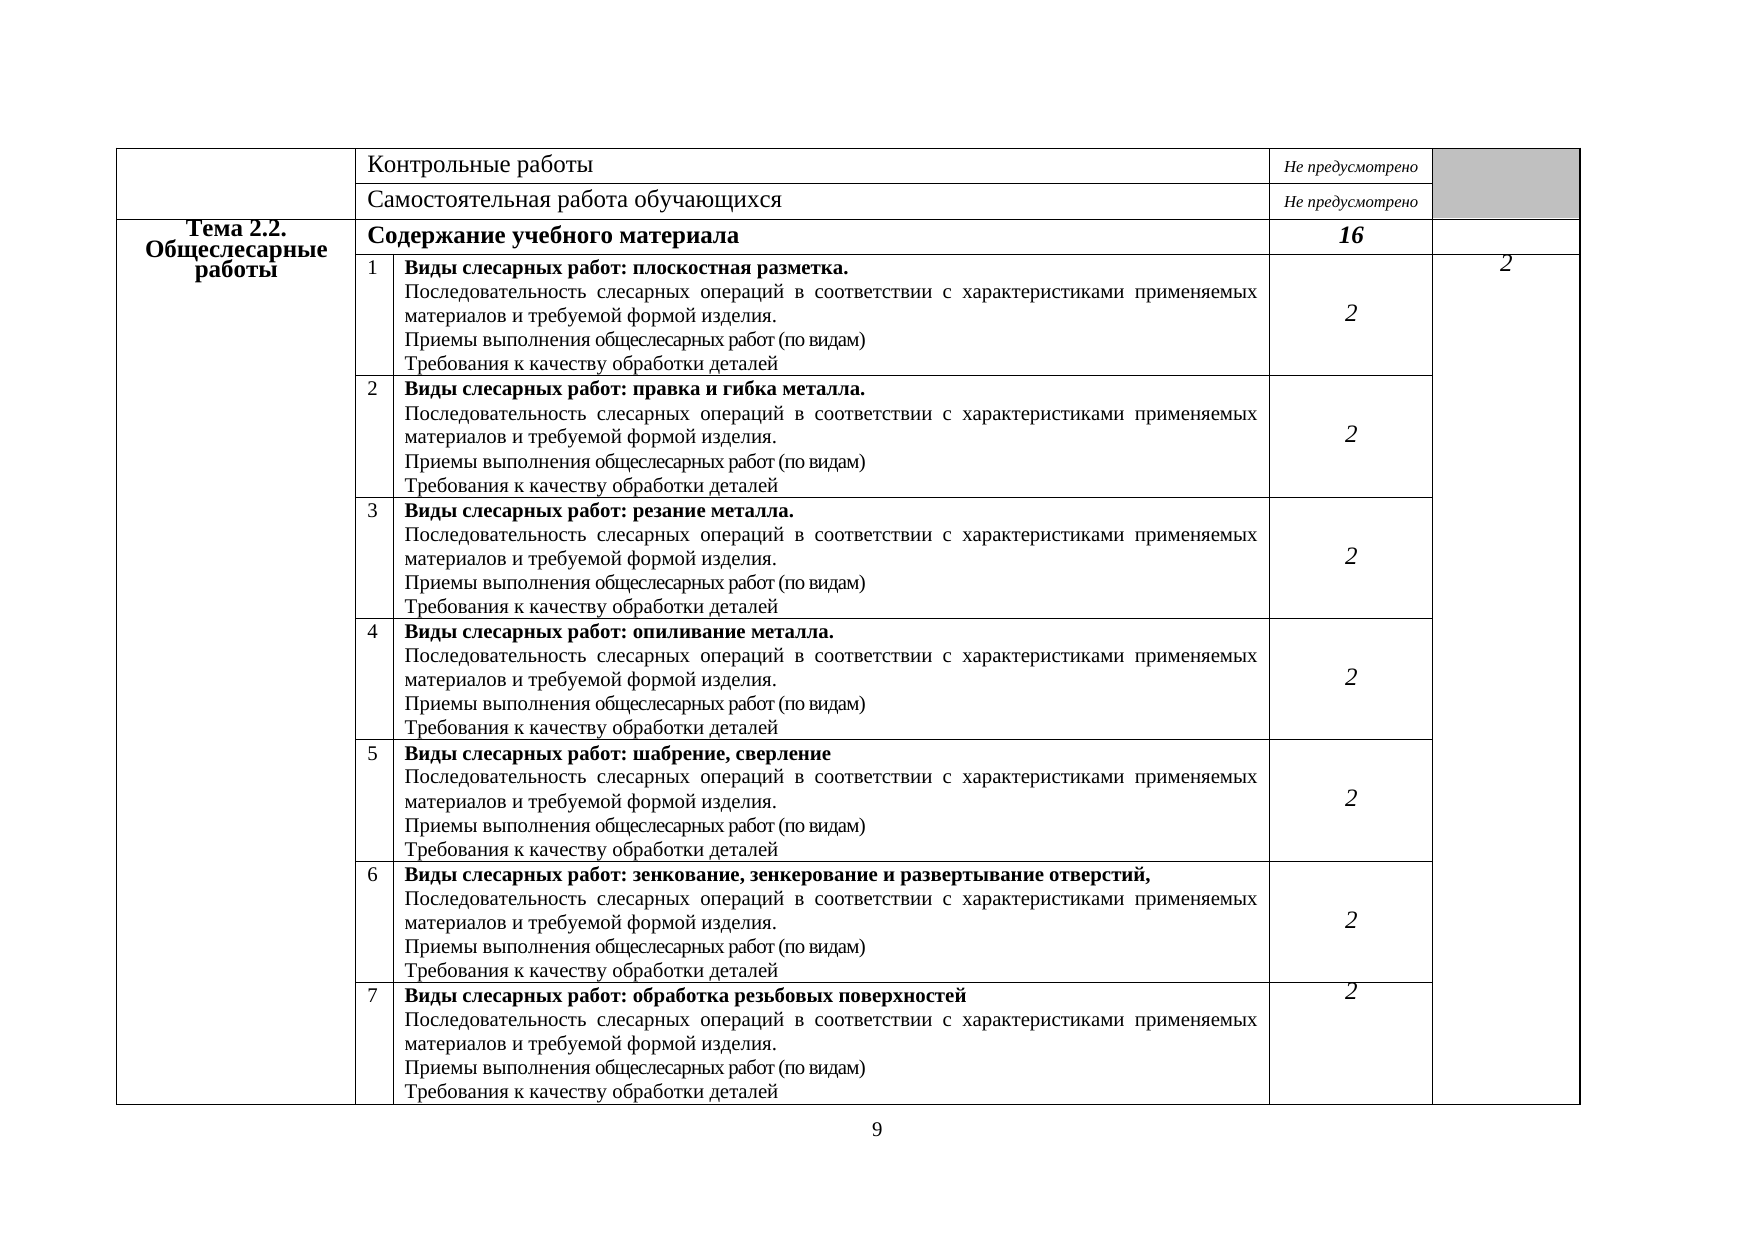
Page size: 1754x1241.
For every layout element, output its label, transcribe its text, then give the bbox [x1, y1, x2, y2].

table_cell 3 [356, 498, 393, 618]
table_cell 7 [356, 983, 393, 1103]
table_cell Тема 2.2. Общеслесарные работы [117, 220, 355, 1103]
table_cell 2 [356, 376, 393, 497]
table_cell 5 [356, 740, 393, 861]
table_cell Самостоятельная работа обучающихся [356, 184, 1269, 218]
table_cell 2 [1270, 498, 1432, 618]
table_cell 2 [1270, 619, 1432, 739]
table_cell 2 [1270, 740, 1432, 861]
table_cell Содержание учебного материала [356, 220, 1269, 254]
table_cell Виды слесарных работ: шабрение, сверление Последовательность слесарных операций в соответствии с характеристиками применяемых материалов и требуемой формой изделия. Приемы выполнения общеслесарных работ (по видам) Требования к качеству обработки деталей [394, 740, 1269, 861]
table_cell 4 [356, 619, 393, 739]
table_cell Виды слесарных работ: зенкование, зенкерование и развертывание отверстий, Последовательность слесарных операций в соответствии с характеристиками применяемых материалов и требуемой формой изделия. Приемы выполнения общеслесарных работ (по видам) Требования к качеству обработки деталей [394, 862, 1269, 982]
table_cell Не предусмотрено [1270, 149, 1432, 183]
table_cell 1 [356, 255, 393, 375]
table_cell Контрольные работы [356, 149, 1269, 183]
table_cell Виды слесарных работ: плоскостная разметка. Последовательность слесарных операций в соответствии с характеристиками применяемых материалов и требуемой формой изделия. Приемы выполнения общеслесарных работ (по видам) Требования к качеству обработки деталей [394, 255, 1269, 375]
table_cell Не предусмотрено [1270, 184, 1432, 218]
table_cell Виды слесарных работ: правка и гибка металла. Последовательность слесарных операций в соответствии с характеристиками применяемых материалов и требуемой формой изделия. Приемы выполнения общеслесарных работ (по видам) Требования к качеству обработки деталей [394, 376, 1269, 497]
table_cell 6 [356, 862, 393, 982]
table_cell 2 [1433, 255, 1579, 1103]
table_cell Виды слесарных работ: резание металла. Последовательность слесарных операций в соответствии с характеристиками применяемых материалов и требуемой формой изделия. Приемы выполнения общеслесарных работ (по видам) Требования к качеству обработки деталей [394, 498, 1269, 618]
table_cell 2 [1270, 376, 1432, 497]
table_cell Виды слесарных работ: обработка резьбовых поверхностей Последовательность слесарных операций в соответствии с характеристиками применяемых материалов и требуемой формой изделия. Приемы выполнения общеслесарных работ (по видам) Требования к качеству обработки деталей [394, 983, 1269, 1103]
table_cell 2 [1270, 255, 1432, 375]
table_cell 16 [1270, 220, 1432, 254]
table_cell 2 [1270, 983, 1432, 1103]
table_cell Виды слесарных работ: опиливание металла. Последовательность слесарных операций в соответствии с характеристиками применяемых материалов и требуемой формой изделия. Приемы выполнения общеслесарных работ (по видам) Требования к качеству обработки деталей [394, 619, 1269, 739]
table_cell 2 [1270, 862, 1432, 982]
table_cell [1433, 220, 1579, 254]
